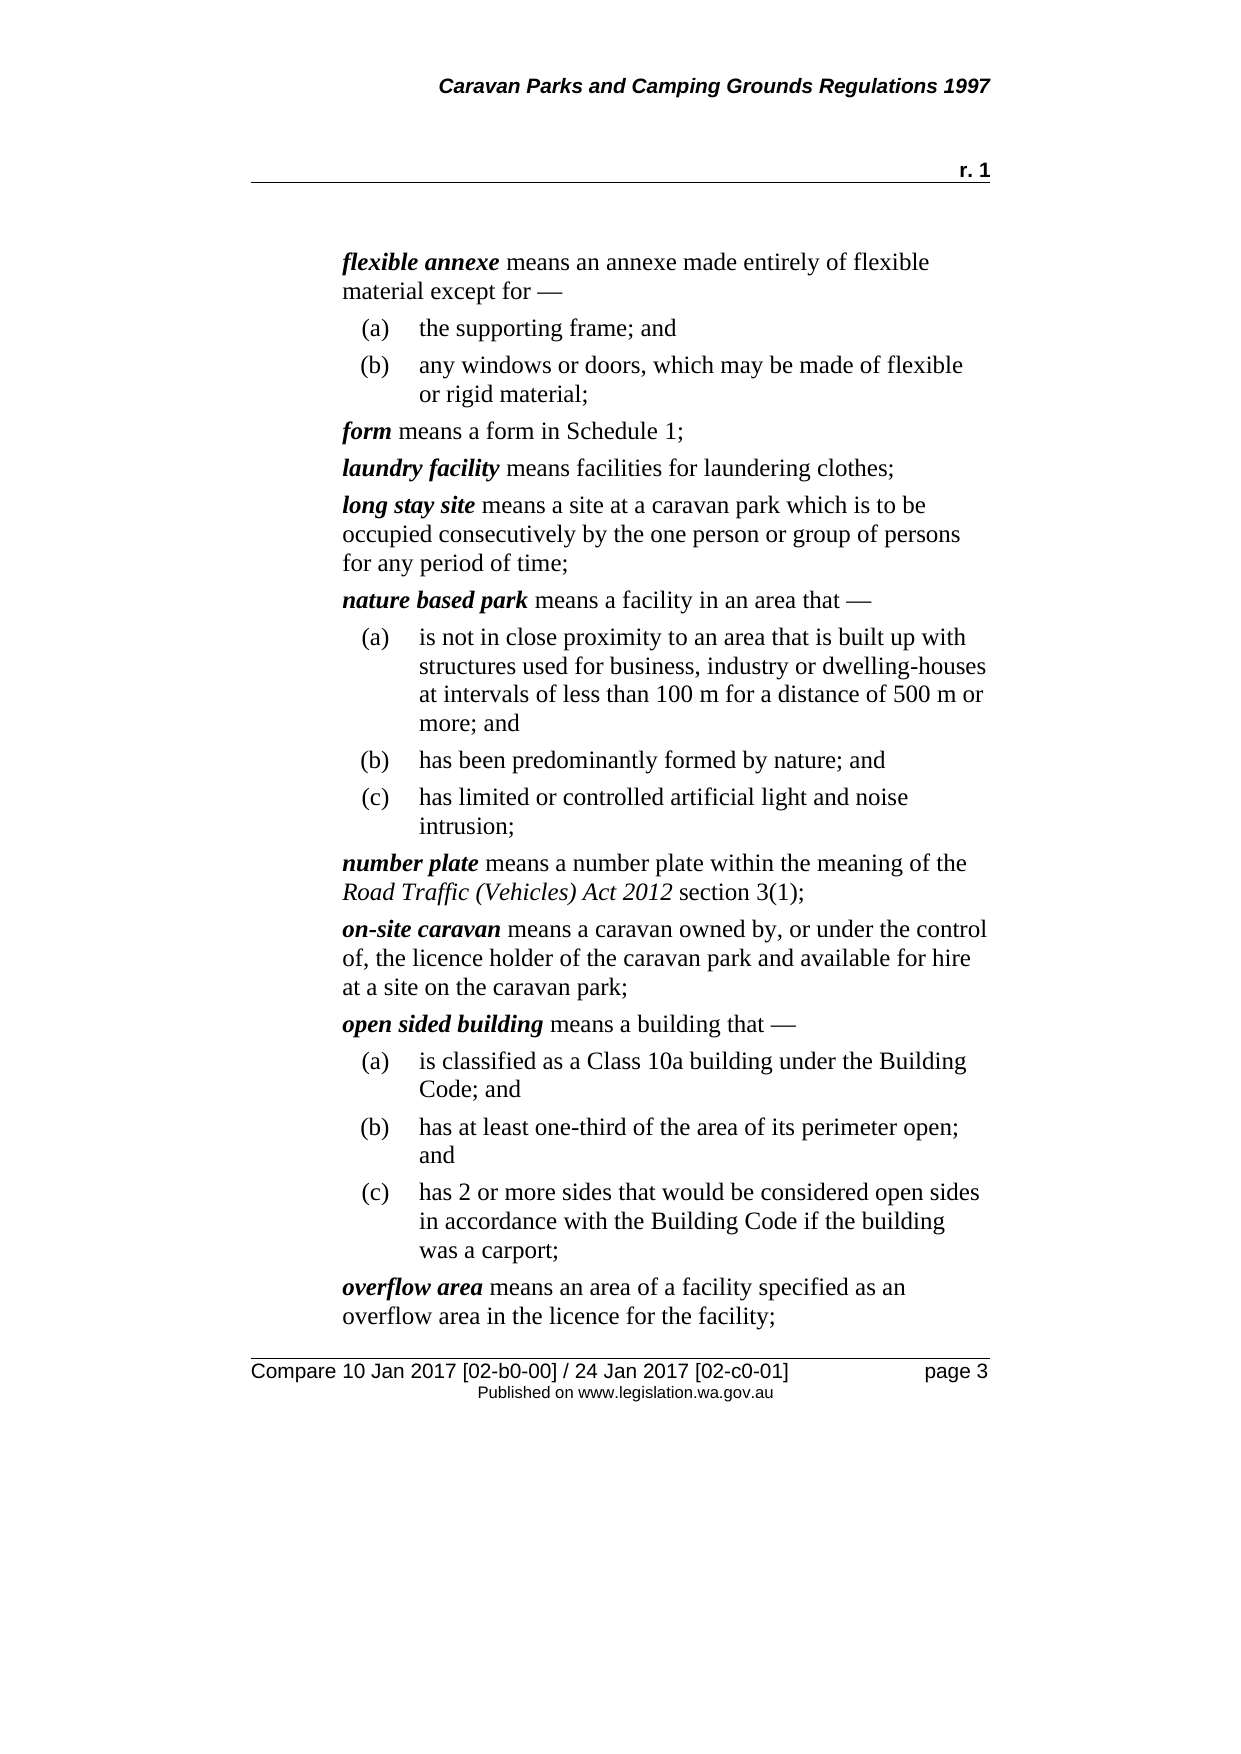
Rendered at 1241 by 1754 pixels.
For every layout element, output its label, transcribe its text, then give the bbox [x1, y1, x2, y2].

text long stay site means a site at a caravan park which is to be occupied consecutively by the one person or group of persons for any period of time; [251, 490, 990, 577]
text open sided building means a building that — [251, 1009, 990, 1037]
text laundry facility means facilities for laundering clothes; [251, 453, 990, 482]
text nature based park means a facility in an area that — [251, 585, 990, 614]
text (b) has at least one-third of the area of its perimeter open; and [251, 1112, 990, 1169]
text (b) any windows or doors, which may be made of flexible or rigid material; [251, 350, 990, 408]
text (c) has 2 or more sides that would be considered open sides in accordance with the Building Code if the building was a carport; [251, 1177, 990, 1264]
text (a) is not in close proximity to an area that is built up with structures used for business, industry or dwelling-houses at intervals of less than 100 m for a distance of 500 m or more; and [251, 622, 990, 737]
text form means a form in Schedule 1; [251, 416, 990, 445]
text flexible annexe means an annexe made entirely of flexible material except for — [251, 247, 990, 305]
text (b) has been predominantly formed by nature; and [251, 745, 990, 774]
text number plate means a number plate within the meaning of the Road Traffic (Vehicles) Act 2012 section 3(1); [251, 848, 990, 906]
text overflow area means an area of a facility specified as an overflow area in the licence for the facility; [251, 1272, 990, 1329]
text (a) the supporting frame; and [251, 313, 990, 342]
text on-site caravan means a caravan owned by, or under the control of, the licence holder of the caravan park and available for hire at a site on the caravan park; [251, 914, 990, 1000]
text (a) is classified as a Class 10a building under the Building Code; and [251, 1046, 990, 1103]
text (c) has limited or controlled artificial light and noise intrusion; [251, 782, 990, 840]
